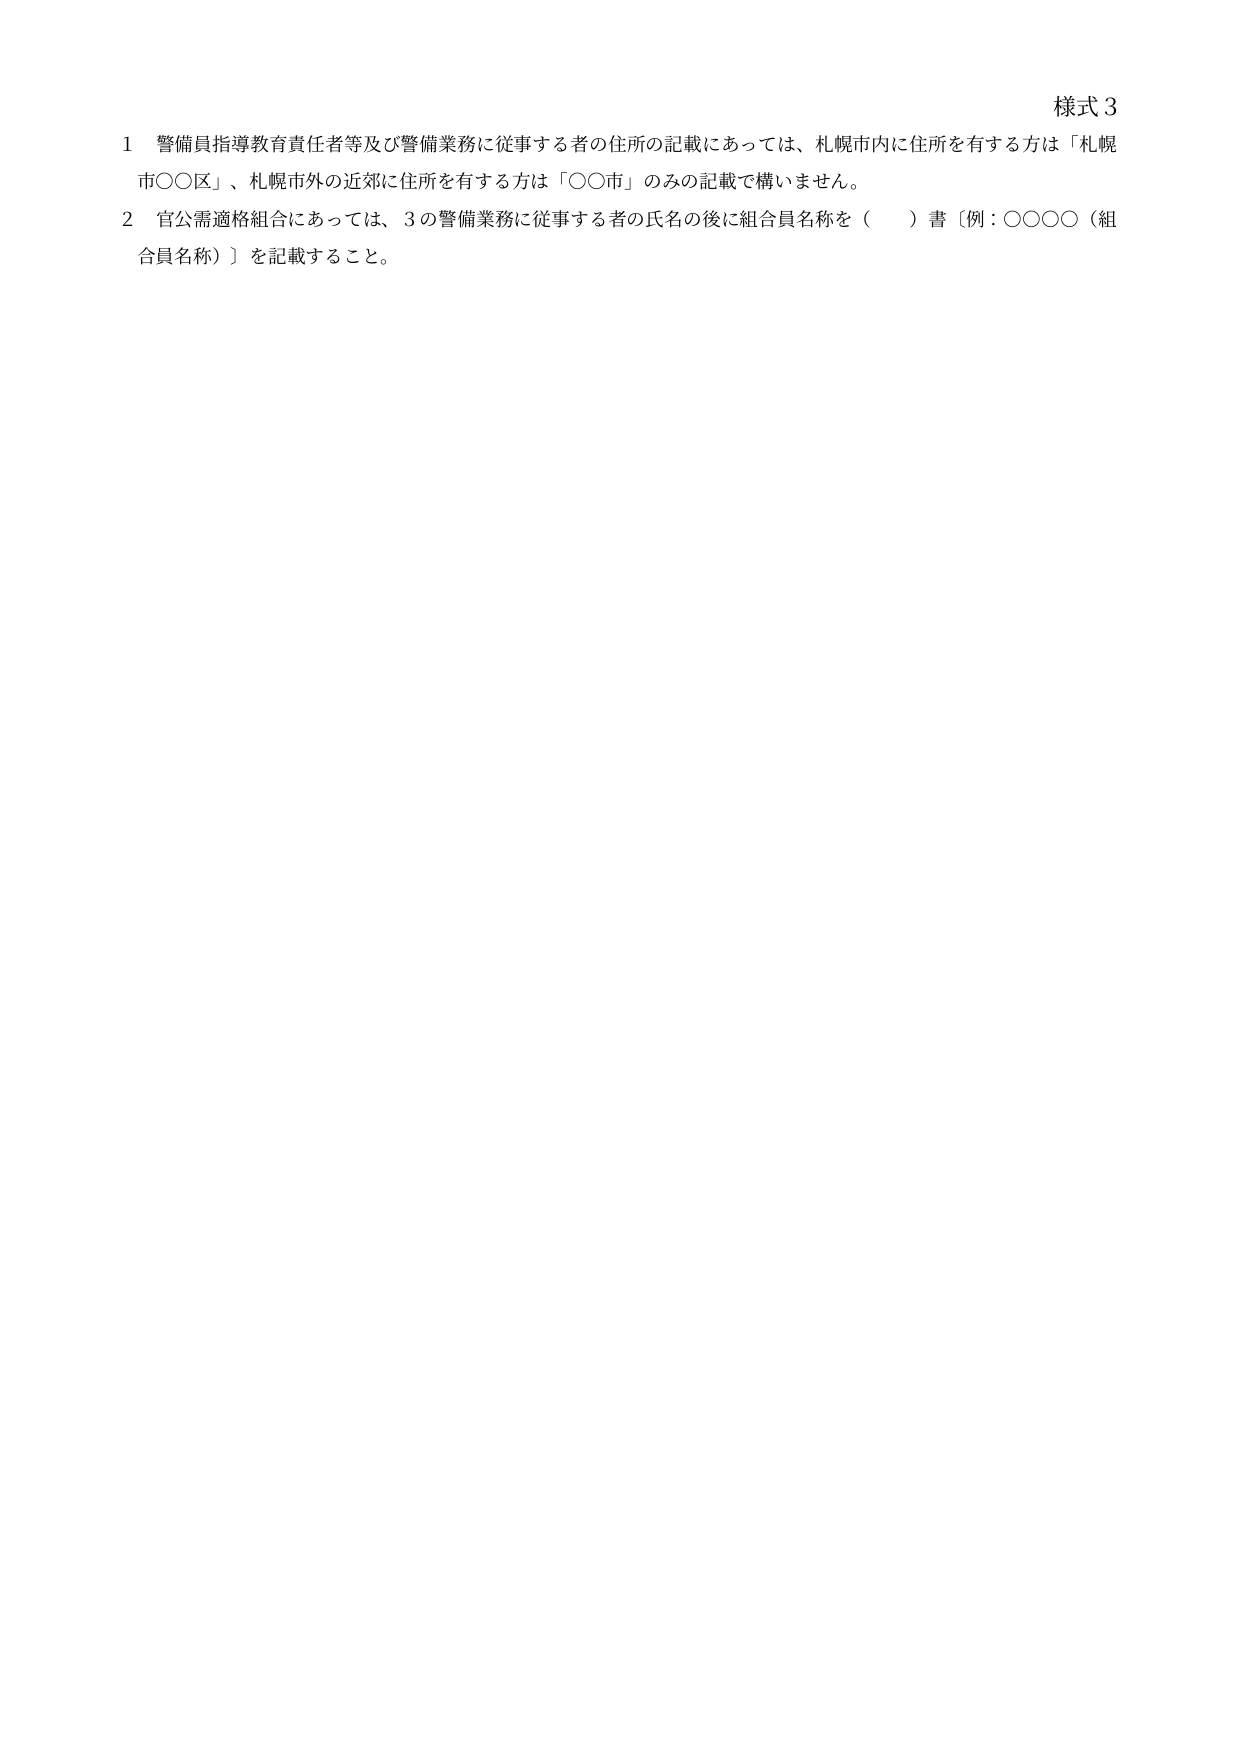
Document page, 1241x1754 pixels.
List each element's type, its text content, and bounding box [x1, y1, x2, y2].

text １ 警備員指導教育責任者等及び警備業務に従事する者の住所の記載にあっては、札幌市内に住所を有する方は「札幌市○○区」、札幌市外の近郊に住所を有する方は「○○市」のみの記載で構いません。 [118, 125, 1122, 200]
text ２ 官公需適格組合にあっては、３の警備業務に従事する者の氏名の後に組合員名称を（ ）書〔例：○○○○（組合員名称）〕を記載すること。 [118, 200, 1122, 275]
